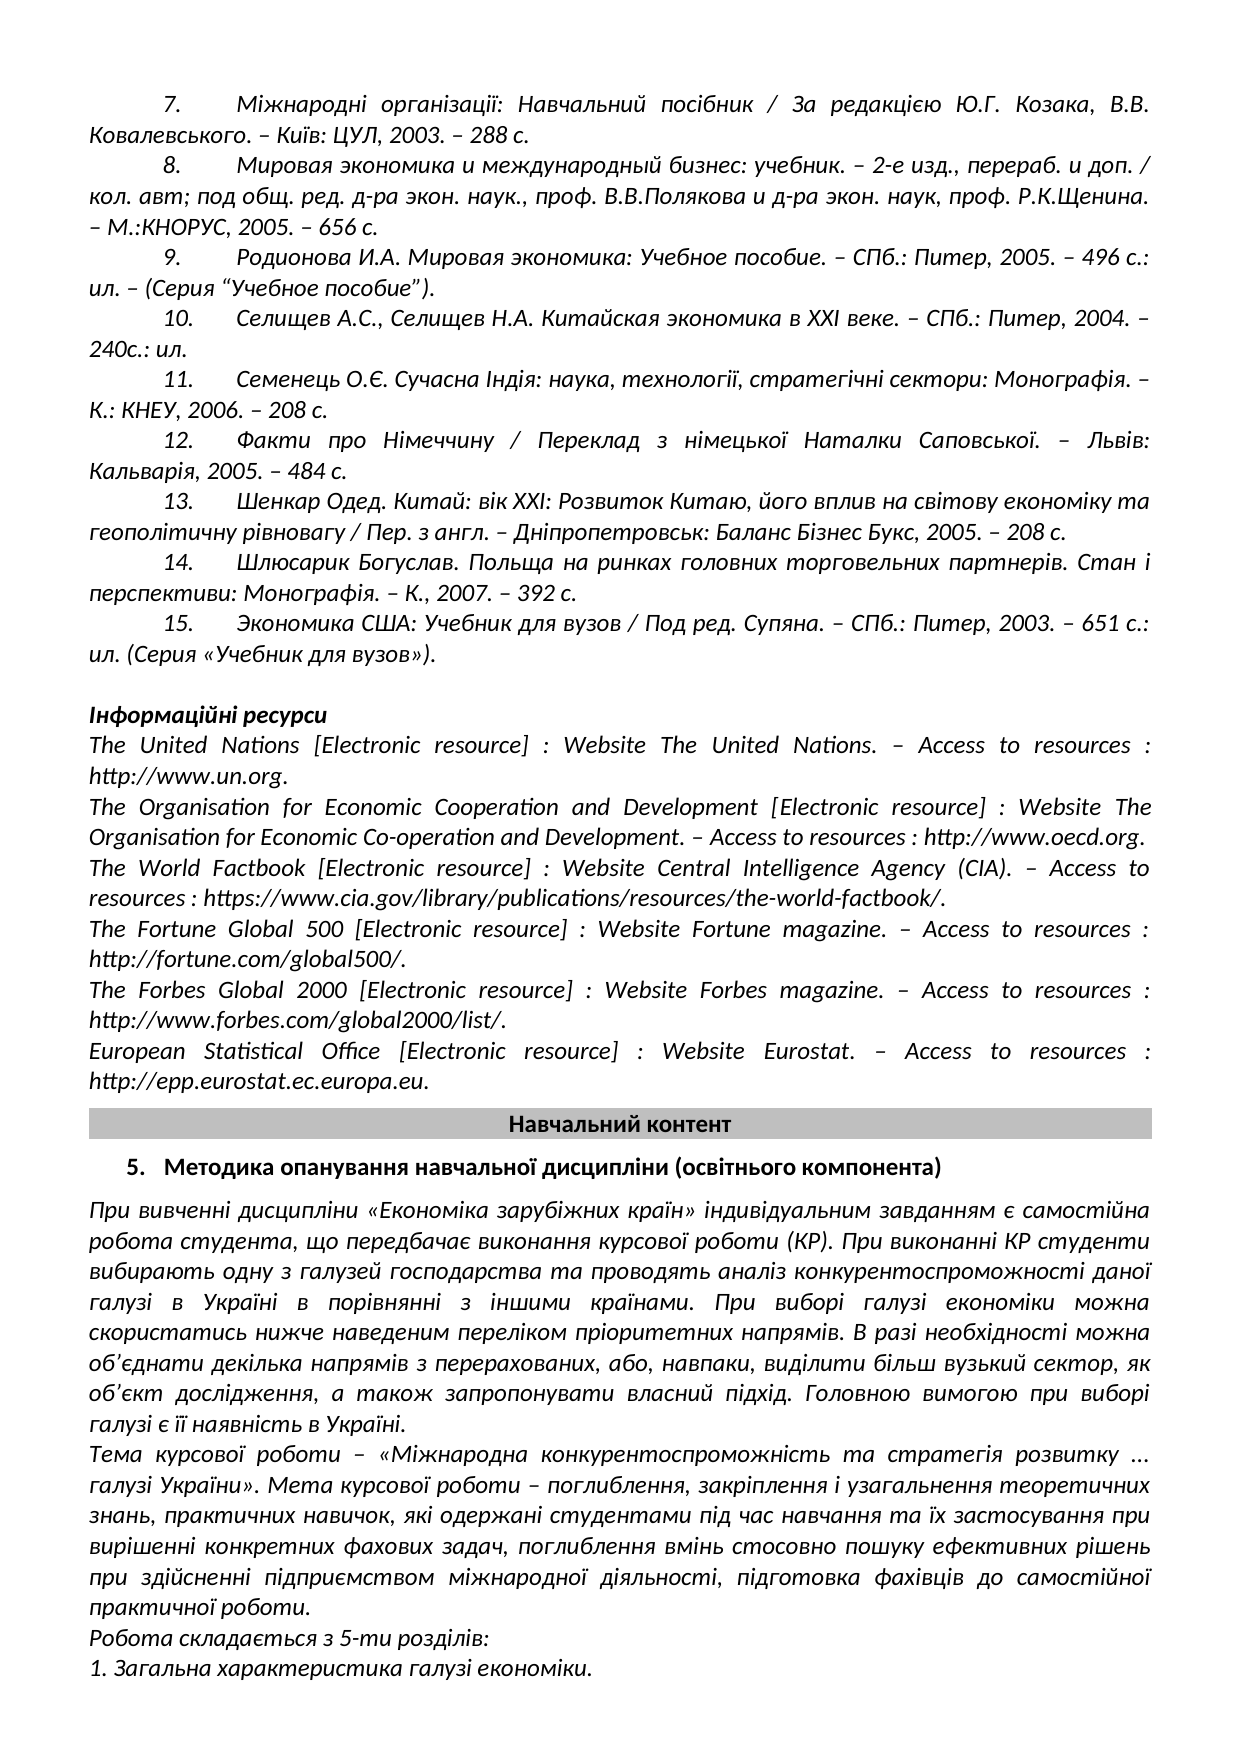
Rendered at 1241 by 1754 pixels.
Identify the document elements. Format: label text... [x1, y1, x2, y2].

subtitle Навчальний контент [89, 1108, 1152, 1139]
list Родионова И.А. Мировая экономика: Учебное пособие. – СПб.: Питер, 2005. – 496 с.: ил. – (Серия “Учебное пособие”). [89, 241, 1152, 302]
text The Organisation for Economic Cooperation and Development [Electronic resource] : Website The Organisation for Economic Co-operation and Development. – Access to resources : http://www.oecd.org. [710, 791, 1152, 852]
list Міжнародні організації: Навчальний посібник / За редакцією Ю.Г. Козака, В.В. Ковалевського. – Київ: ЦУЛ, 2003. – 288 с. [89, 89, 1152, 150]
list Семенець О.Є. Сучасна Індія: наука, технології, стратегічні сектори: Монографія. – К.: КНЕУ, 2006. – 208 с. [89, 363, 1152, 424]
text Інформаційні ресурси [89, 699, 1152, 729]
list Мировая экономика и международный бизнес: учебник. – 2-е изд., перераб. и доп. / кол. авт; под общ. ред. д-ра экон. наук., проф. В.В.Полякова и д-ра экон. наук, проф. Р.К.Щенина. – М.:КНОРУС, 2005. – 656 с. [89, 150, 1152, 241]
list Факти про Німеччину / Переклад з німецької Наталки Саповської. – Львів: Кальварія, 2005. – 484 с. [89, 424, 1152, 485]
subtitle Методика опанування навчальної дисципліни (освітнього компонента) [126, 1151, 1152, 1182]
text The Fortune Global 500 [Electronic resource] : Website Fortune magazine. – Access to resources : http://fortune.com/global500/. [89, 913, 1152, 974]
list Селищев А.С., Селищев Н.А. Китайская экономика в ХХІ веке. – СПб.: Питер, 2004. – 240с.: ил. [89, 302, 1152, 363]
text 1. Загальна характеристика галузі економіки. [89, 1652, 1152, 1683]
text The Forbes Global 2000 [Electronic resource] : Website Forbes magazine. – Access to resources : http://www.forbes.com/global2000/list/. [89, 974, 1152, 1035]
text При вивченні дисципліни «Економіка зарубіжних країн» індивідуальним завданням є самостійна робота студента, що передбачає виконання курсової роботи (КР). При виконанні КР студенти вибирають одну з галузей господарства та проводять аналіз конкурентоспроможності даної галузі в Україні в порівнянні з іншими країнами. При виборі галузі економіки можна скористатись нижче наведеним переліком пріоритетних напрямів. В разі необхідності можна об’єднати декілька напрямів з перерахованих, або, навпаки, виділити більш вузький сектор, як об’єкт дослідження, а також запропонувати власний підхід. Головною вимогою при виборі галузі є її наявність в Україні. [89, 1194, 1152, 1438]
text Робота складається з 5-ти розділів: [89, 1622, 1152, 1652]
text The World Factbook [Electronic resource] : Website Central Intelligence Agency (CIA). – Access to resources : https://www.cia.gov/library/publications/resources/the-world-factbook/. [89, 852, 1152, 913]
list Шлюсарик Богуслав. Польща на ринках головних торговельних партнерів. Стан і перспективи: Монографія. – К., 2007. – 392 с. [89, 546, 1152, 607]
text European Statistical Office [Electronic resource] : Website Eurostat. – Access to resources : http://epp.eurostat.ec.europa.eu. [89, 1035, 1152, 1096]
list Экономика США: Учебник для вузов / Под ред. Супяна. – СПб.: Питер, 2003. – 651 с.: ил. (Серия «Учебник для вузов»). [89, 607, 1152, 668]
text Тема курсової роботи – «Міжнародна конкурентоспроможність та стратегія розвитку ... галузі України». Мета курсової роботи – поглиблення, закріплення і узагальнення теоретичних знань, практичних навичок, які одержані студентами під час навчання та їх застосування при вирішенні конкретних фахових задач, поглиблення вмінь стосовно пошуку ефективних рішень при здійсненні підприємством міжнародної діяльності, підготовка фахівців до самостійної практичної роботи. [89, 1438, 1152, 1622]
list Шенкар Одед. Китай: вік ХХІ: Розвиток Китаю, його вплив на світову економіку та геополітичну рівновагу / Пер. з англ. – Дніпропетровськ: Баланс Бізнес Букс, 2005. – 208 с. [89, 485, 1152, 546]
text The United Nations [Electronic resource] : Website The United Nations. – Access to resources : http://www.un.org. [89, 729, 1152, 791]
